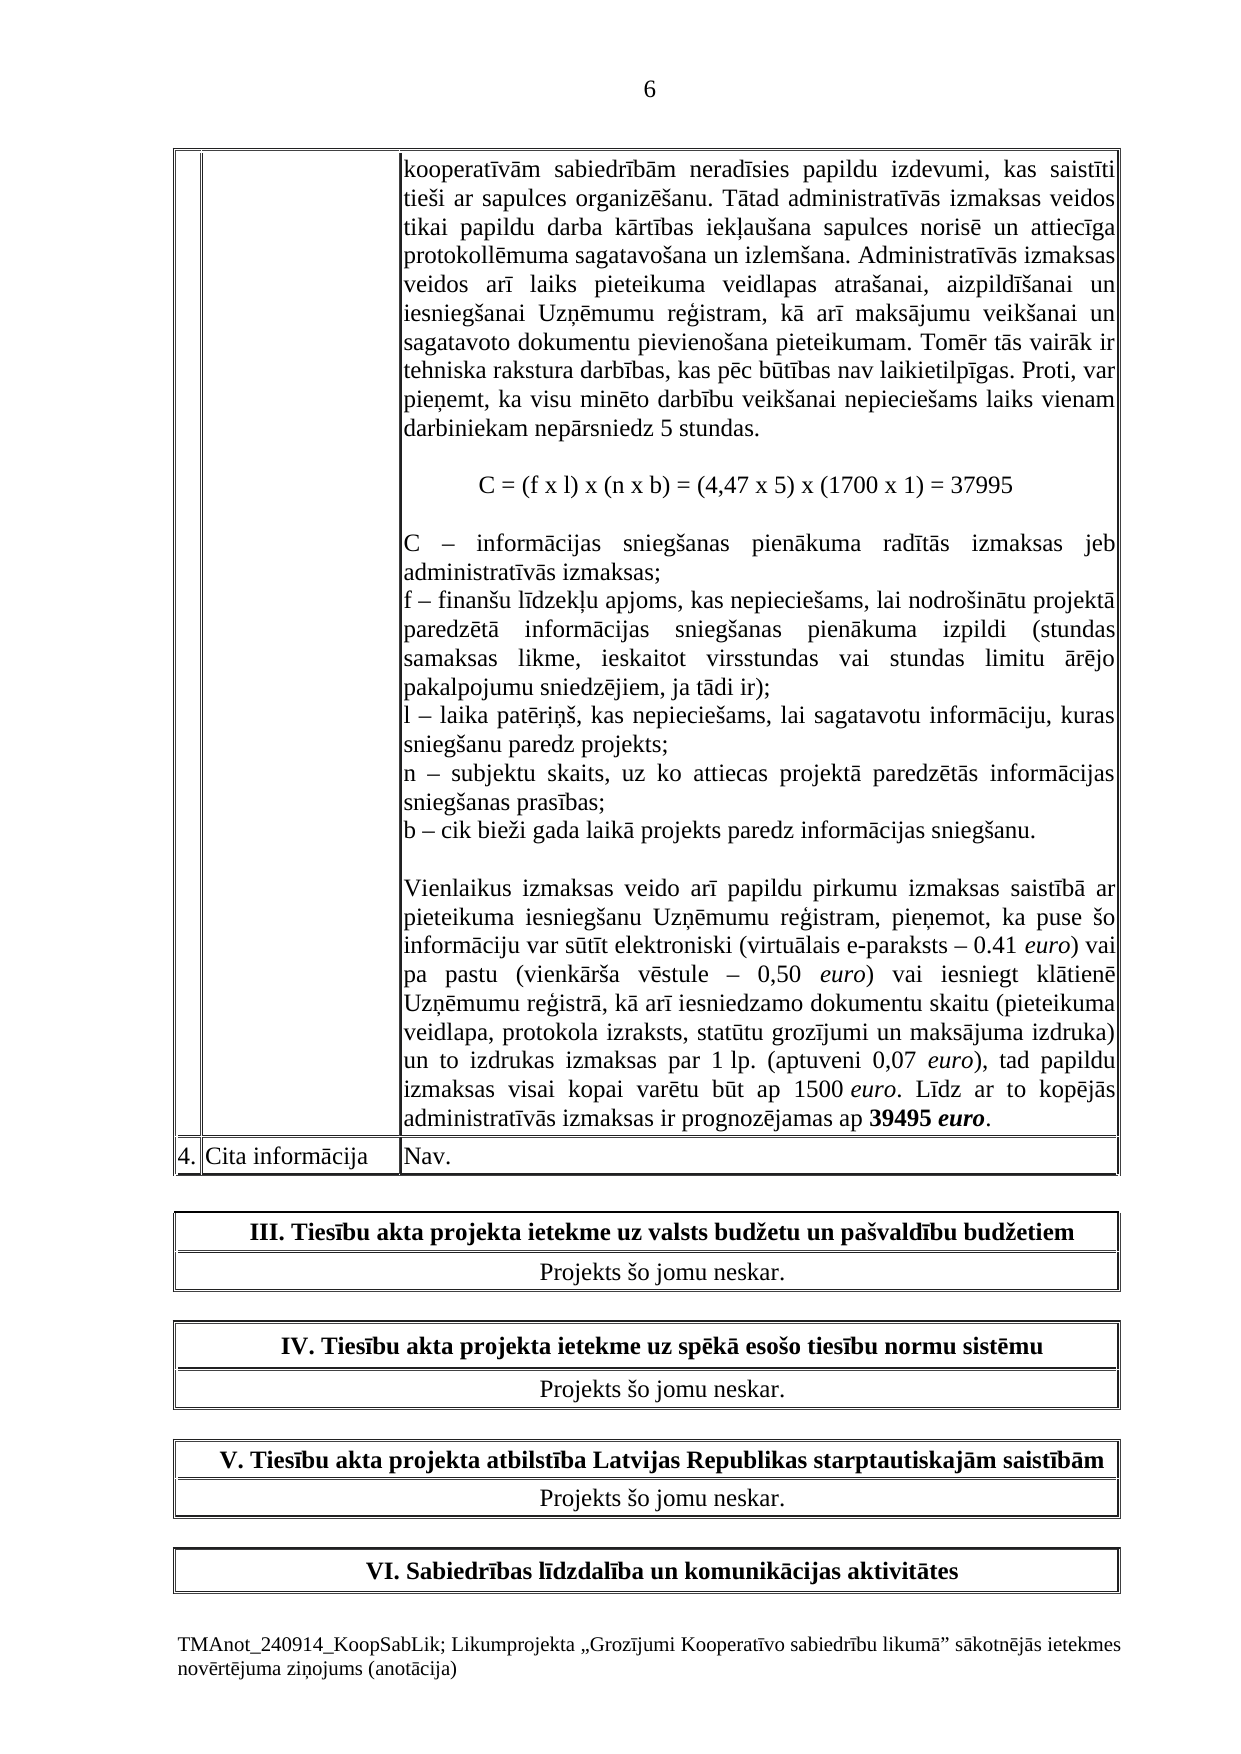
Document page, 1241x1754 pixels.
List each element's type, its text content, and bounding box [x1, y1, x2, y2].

table_cell Cita informācija [203, 1138, 399, 1173]
table_header III. Tiesību akta projekta ietekme uz valsts budžetu un pašvaldību budžetiem [176, 1213, 1117, 1250]
table_header IV. Tiesību akta projekta ietekme uz spēkā esošo tiesību normu sistēmu [176, 1324, 1117, 1367]
table_cell Projekts šo jomu neskar. [176, 1367, 1118, 1406]
table_cell Projekts šo jomu neskar. [176, 1250, 1118, 1288]
table_cell 3. [176, 151, 202, 1135]
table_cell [400, 151, 1117, 1135]
table_cell Nav. [400, 1135, 1119, 1173]
table_cell [174, 1173, 1119, 1211]
table_cell 4. [174, 1135, 202, 1173]
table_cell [202, 149, 400, 1135]
table_header VI. Sabiedrības līdzdalība un komunikācijas aktivitātes [176, 1550, 1117, 1591]
table_header V. Tiesību akta projekta atbilstība Latvijas Republikas starptautiskajām saistībām [176, 1442, 1117, 1477]
table_cell Projekts šo jomu neskar. [174, 1477, 1119, 1515]
